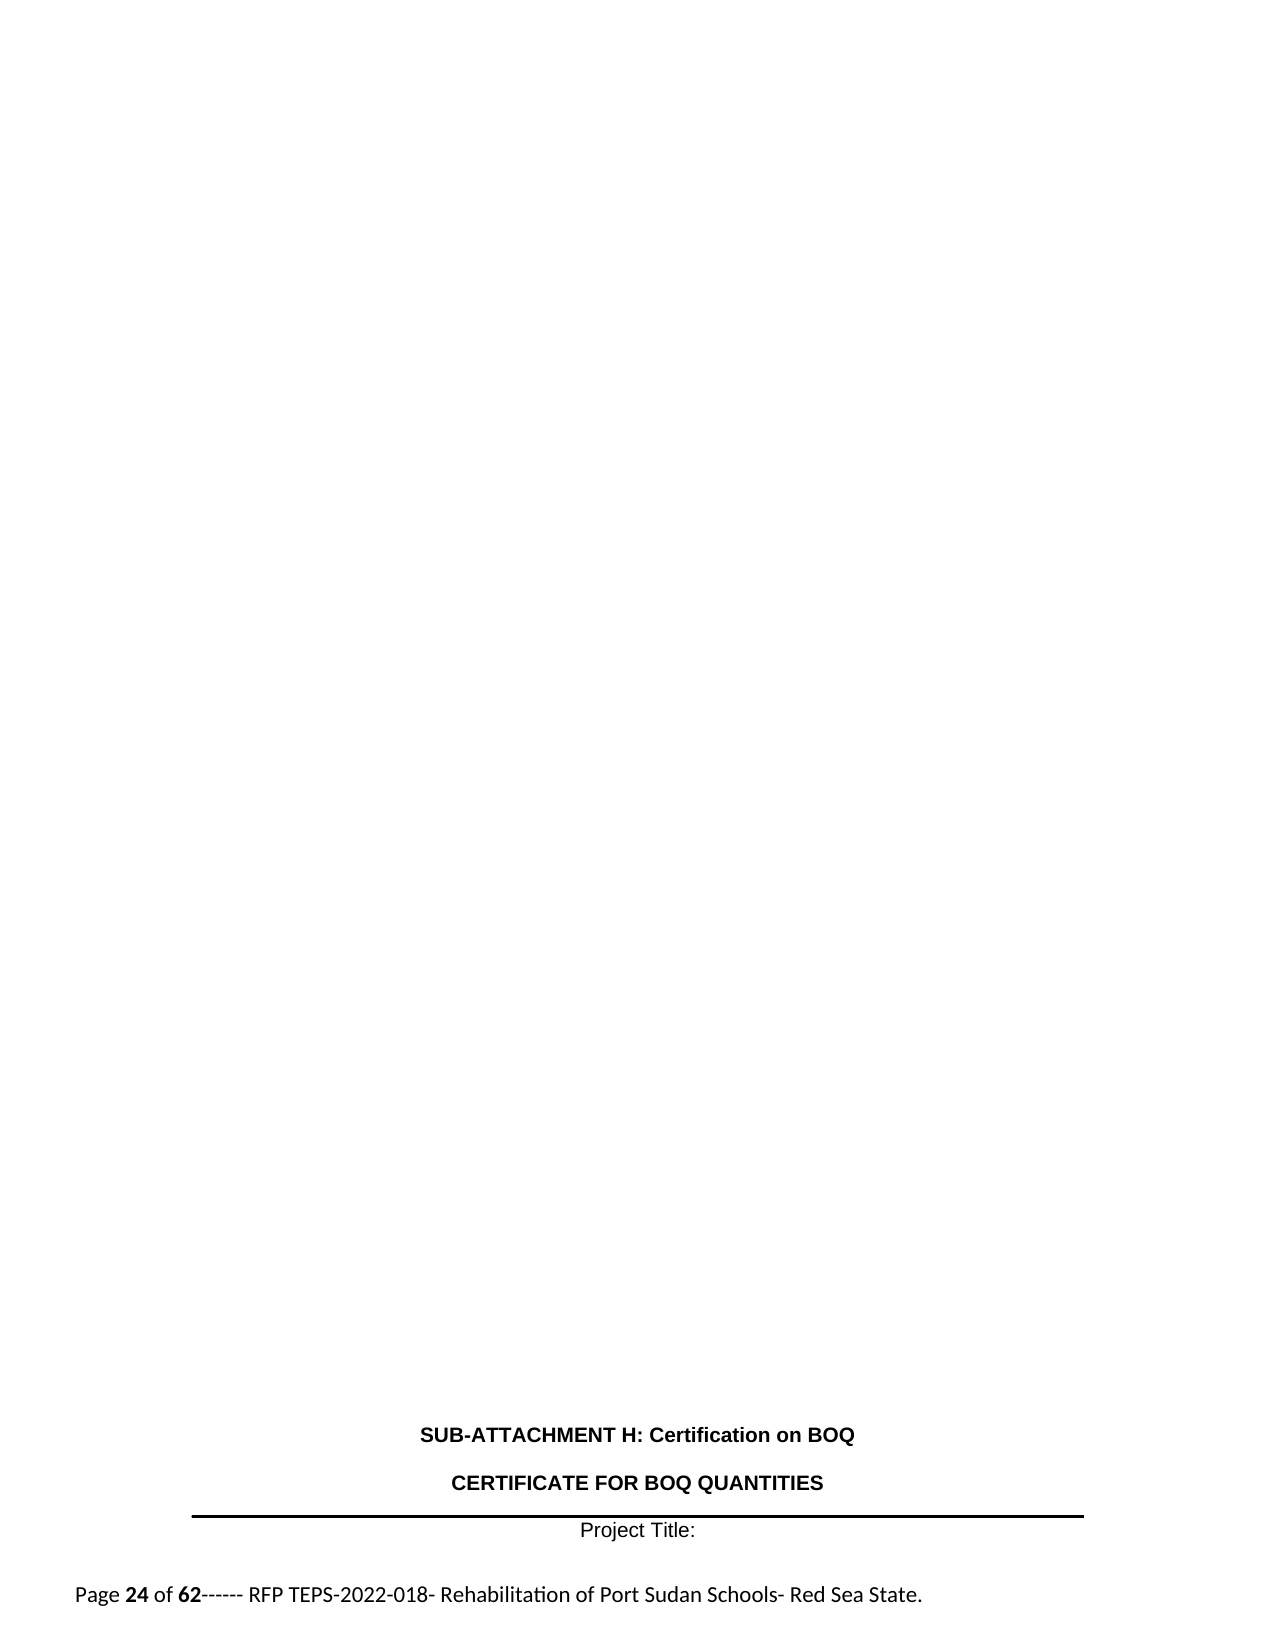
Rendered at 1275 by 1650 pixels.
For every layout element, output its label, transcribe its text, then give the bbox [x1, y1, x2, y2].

text _____________________________________________________________________________ [75, 1494, 1200, 1518]
text CERTIFICATE FOR BOQ QUANTITIES [75, 1470, 1200, 1494]
text Project Title: [75, 1518, 1200, 1542]
text SUB-ATTACHMENT H: Certification on BOQ [75, 1422, 1200, 1446]
